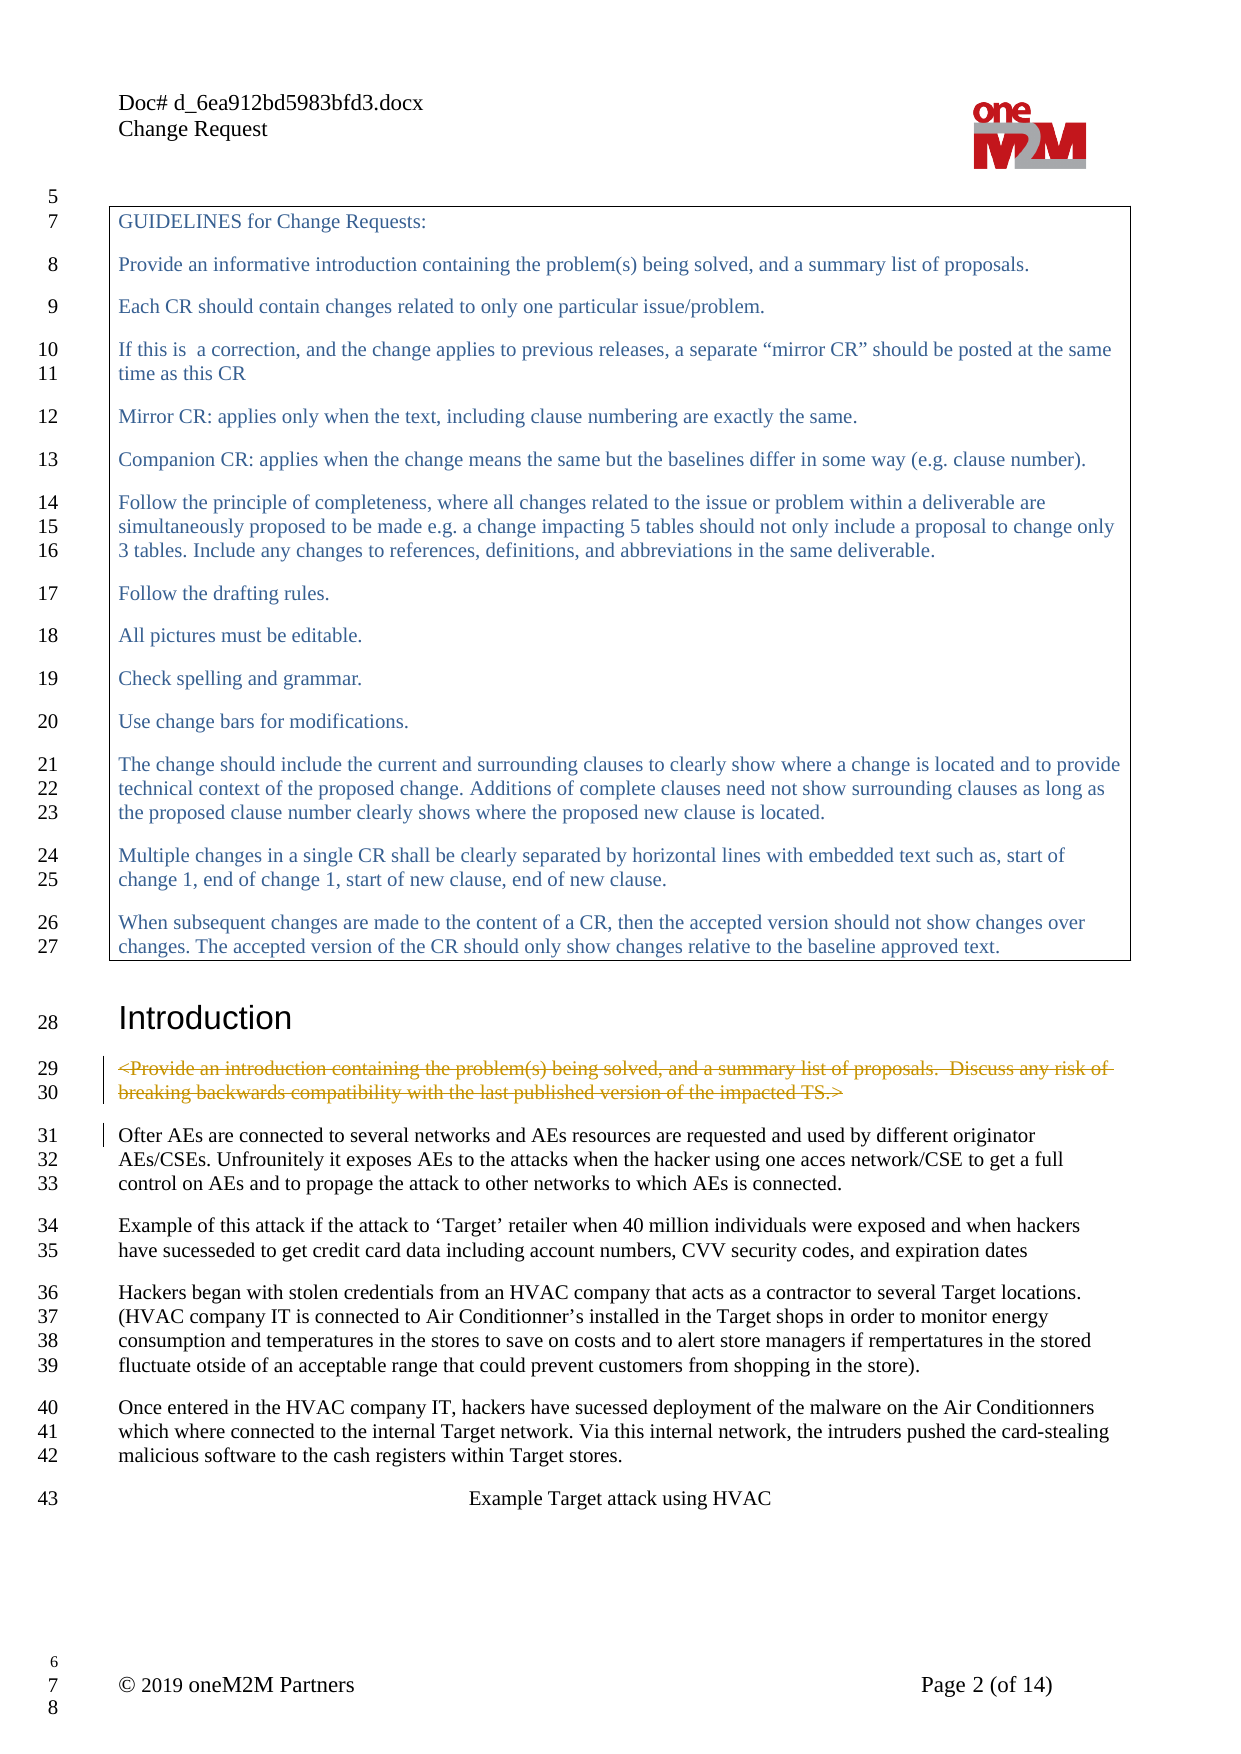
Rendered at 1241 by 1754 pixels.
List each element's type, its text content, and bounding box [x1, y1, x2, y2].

text Mirror CR: applies only when the text, including clause numbering are exactly the same. [110, 401, 1130, 428]
text Provide an informative introduction containing the problem(s) being solved, and a summary list of proposals. [110, 248, 1130, 276]
text Ofter AEs are connected to several networks and AEs resources are requested and used by different originator AEs/CSEs. Unfrounitely it exposes AEs to the attacks when the hacker using one acces network/CSE to get a full control on AEs and to propage the attack to other networks to which AEs is connected. [118, 1122, 1122, 1195]
text Each CR should contain changes related to only one particular issue/problem. [110, 291, 1130, 318]
text Use change bars for modifications. [110, 706, 1130, 733]
text All pictures must be editable. [110, 620, 1130, 647]
picture [959, 88, 1100, 184]
text Follow the principle of completeness, where all changes related to the issue or problem within a deliverable are simultaneously proposed to be made e.g. a change impacting 5 tables should not only include a proposal to change only 3 tables. Include any changes to references, definitions, and abbreviations in the same deliverable. [110, 487, 1130, 562]
text Hackers began with stolen credentials from an HVAC company that acts as a contractor to several Target locations. (HVAC company IT is connected to Air Conditionner’s installed in the Target shops in order to monitor energy consumption and temperatures in the stores to save on costs and to alert store managers if rempertatures in the stored fluctuate otside of an acceptable range that could prevent customers from shopping in the store). [118, 1280, 1122, 1377]
text GUIDELINES for Change Requests: [110, 207, 1130, 233]
subtitle Introduction [118, 998, 1122, 1037]
text Once entered in the HVAC company IT, hackers have sucessed deployment of the malware on the Air Conditionners which where connected to the internal Target network. Via this internal network, the intruders pushed the card-stealing malicious software to the cash registers within Target stores. [118, 1395, 1122, 1467]
text Follow the drafting rules. [110, 577, 1130, 605]
text Example of this attack if the attack to ‘Target’ retailer when 40 million individuals were exposed and when hackers have sucesseded to get credit card data including account numbers, CVV security codes, and expiration dates [118, 1213, 1122, 1262]
text Multiple changes in a single CR shall be clearly separated by horizontal lines with embedded text such as, start of change 1, end of change 1, start of new clause, end of new clause. [110, 840, 1130, 891]
text The change should include the current and surrounding clauses to clearly show where a change is located and to provide technical context of the proposed change. Additions of complete clauses need not show surrounding clauses as long as the proposed clause number clearly shows where the proposed new clause is located. [110, 749, 1130, 824]
text Companion CR: applies when the change means the same but the baselines differ in some way (e.g. clause number). [110, 444, 1130, 471]
text If this is a correction, and the change applies to previous releases, a separate “mirror CR” should be posted at the same time as this CR [110, 334, 1130, 385]
text Check spelling and grammar. [110, 663, 1130, 690]
text Example Target attack using HVAC [118, 1486, 1122, 1510]
text When subsequent changes are made to the content of a CR, then the accepted version should not show changes over changes. The accepted version of the CR should only show changes relative to the baseline approved text. [110, 907, 1130, 960]
